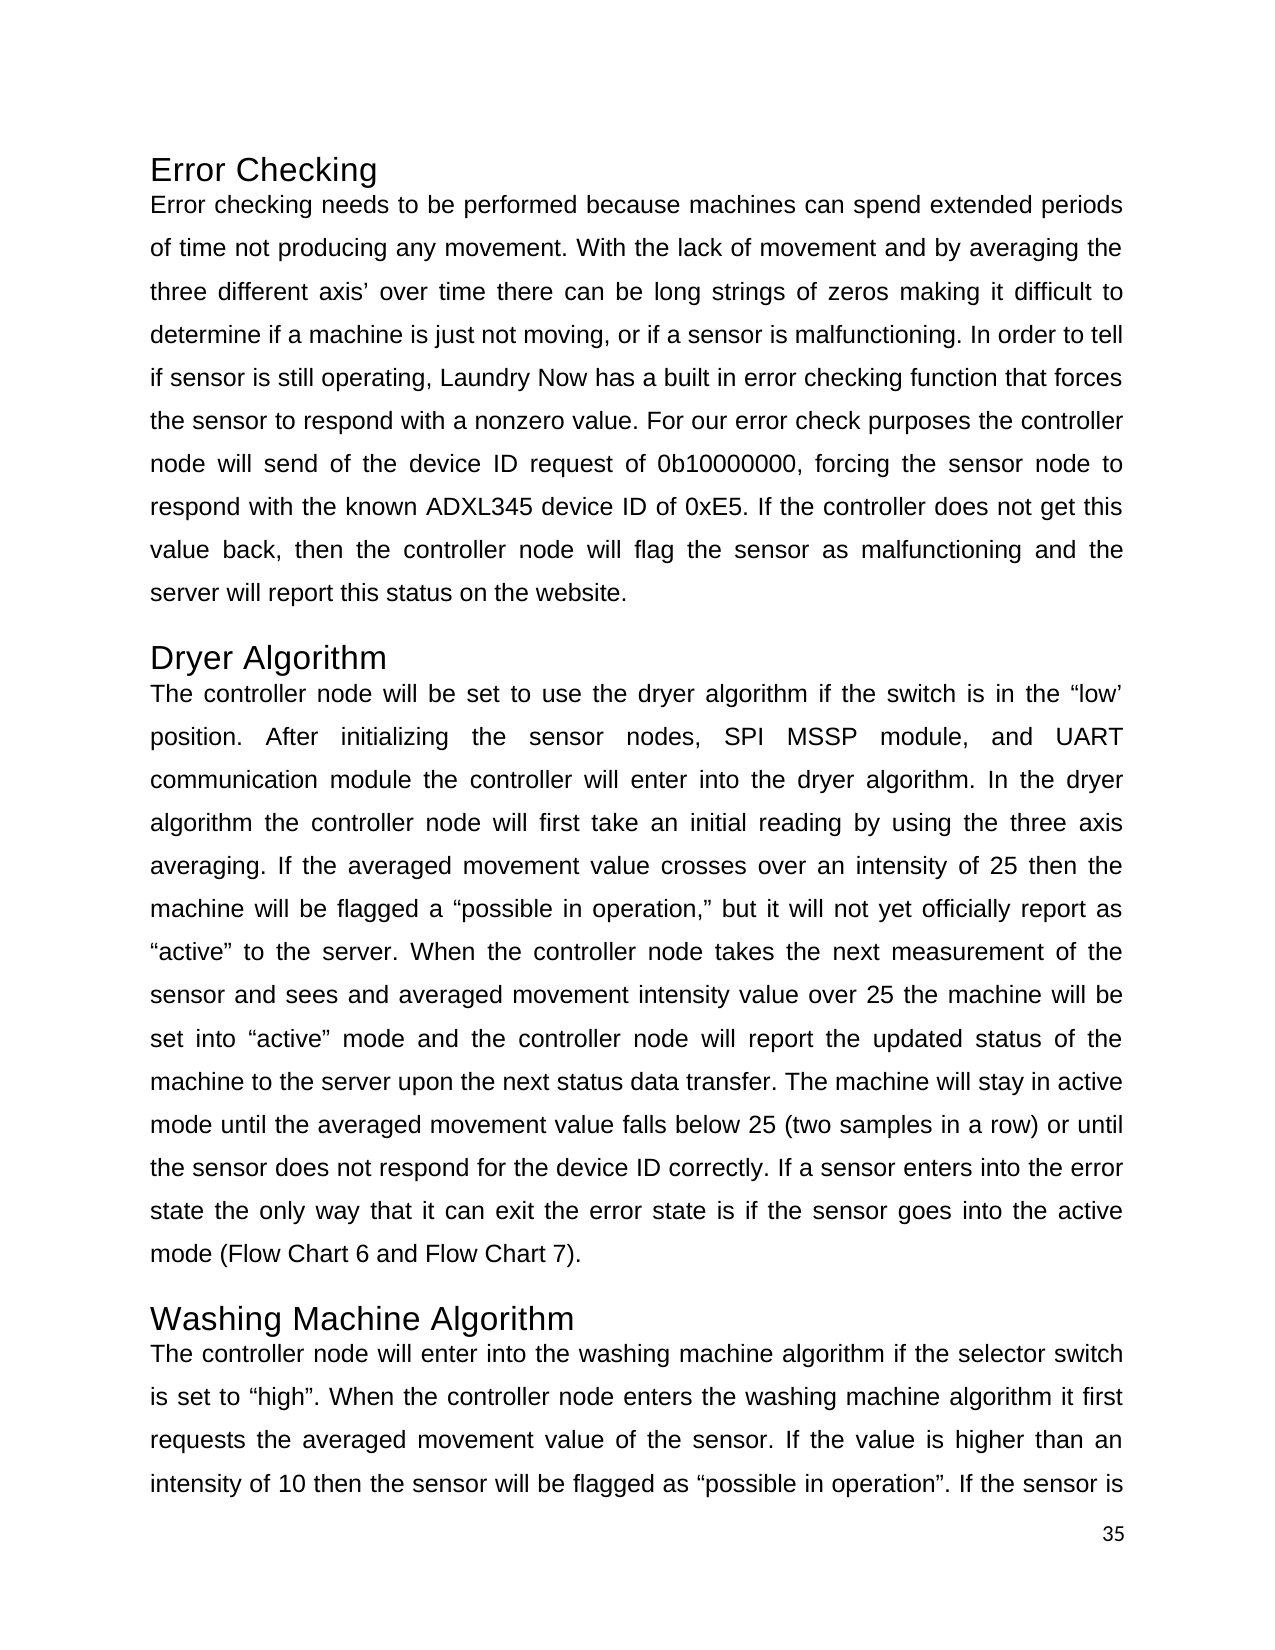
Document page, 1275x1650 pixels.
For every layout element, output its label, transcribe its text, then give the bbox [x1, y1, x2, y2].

subtitle Error Checking [150, 150, 1125, 188]
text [150, 1339, 1125, 1497]
subtitle Dryer Algorithm [150, 638, 1125, 677]
text The controller node will be set to use the dryer algorithm if the switch is in the “low’ position. After initializing the sensor nodes, SPI MSSP module, and UART communication module the controller will enter into the dryer algorithm. In the dryer algorithm the controller node will first take an initial reading by using the three axis averaging. If the averaged movement value crosses over an intensity of 25 then the machine will be flagged a “possible in operation,” but it will not yet officially report as “active” to the server. When the controller node takes the next measurement of the sensor and sees and averaged movement intensity value over 25 the machine will be set into “active” mode and the controller node will report the updated status of the machine to the server upon the next status data transfer. The machine will stay in active mode until the averaged movement value falls below 25 (two samples in a row) or until the sensor does not respond for the device ID correctly. If a sensor enters into the error state the only way that it can exit the error state is if the sensor goes into the active mode (Flow Chart 6 and Flow Chart 7). [150, 678, 1125, 1268]
text Error checking needs to be performed because machines can spend extended periods of time not producing any movement. With the lack of movement and by averaging the three different axis’ over time there can be long strings of zeros making it difficult to determine if a machine is just not moving, or if a sensor is malfunctioning. In order to tell if sensor is still operating, Laundry Now has a built in error checking function that forces the sensor to respond with a nonzero value. For our error check purposes the controller node will send of the device ID request of 0b10000000, forcing the sensor node to respond with the known ADXL345 device ID of 0xE5. If the controller does not get this value back, then the controller node will flag the sensor as malfunctioning and the server will report this status on the website. [150, 190, 1125, 607]
subtitle Washing Machine Algorithm [150, 1299, 1125, 1337]
